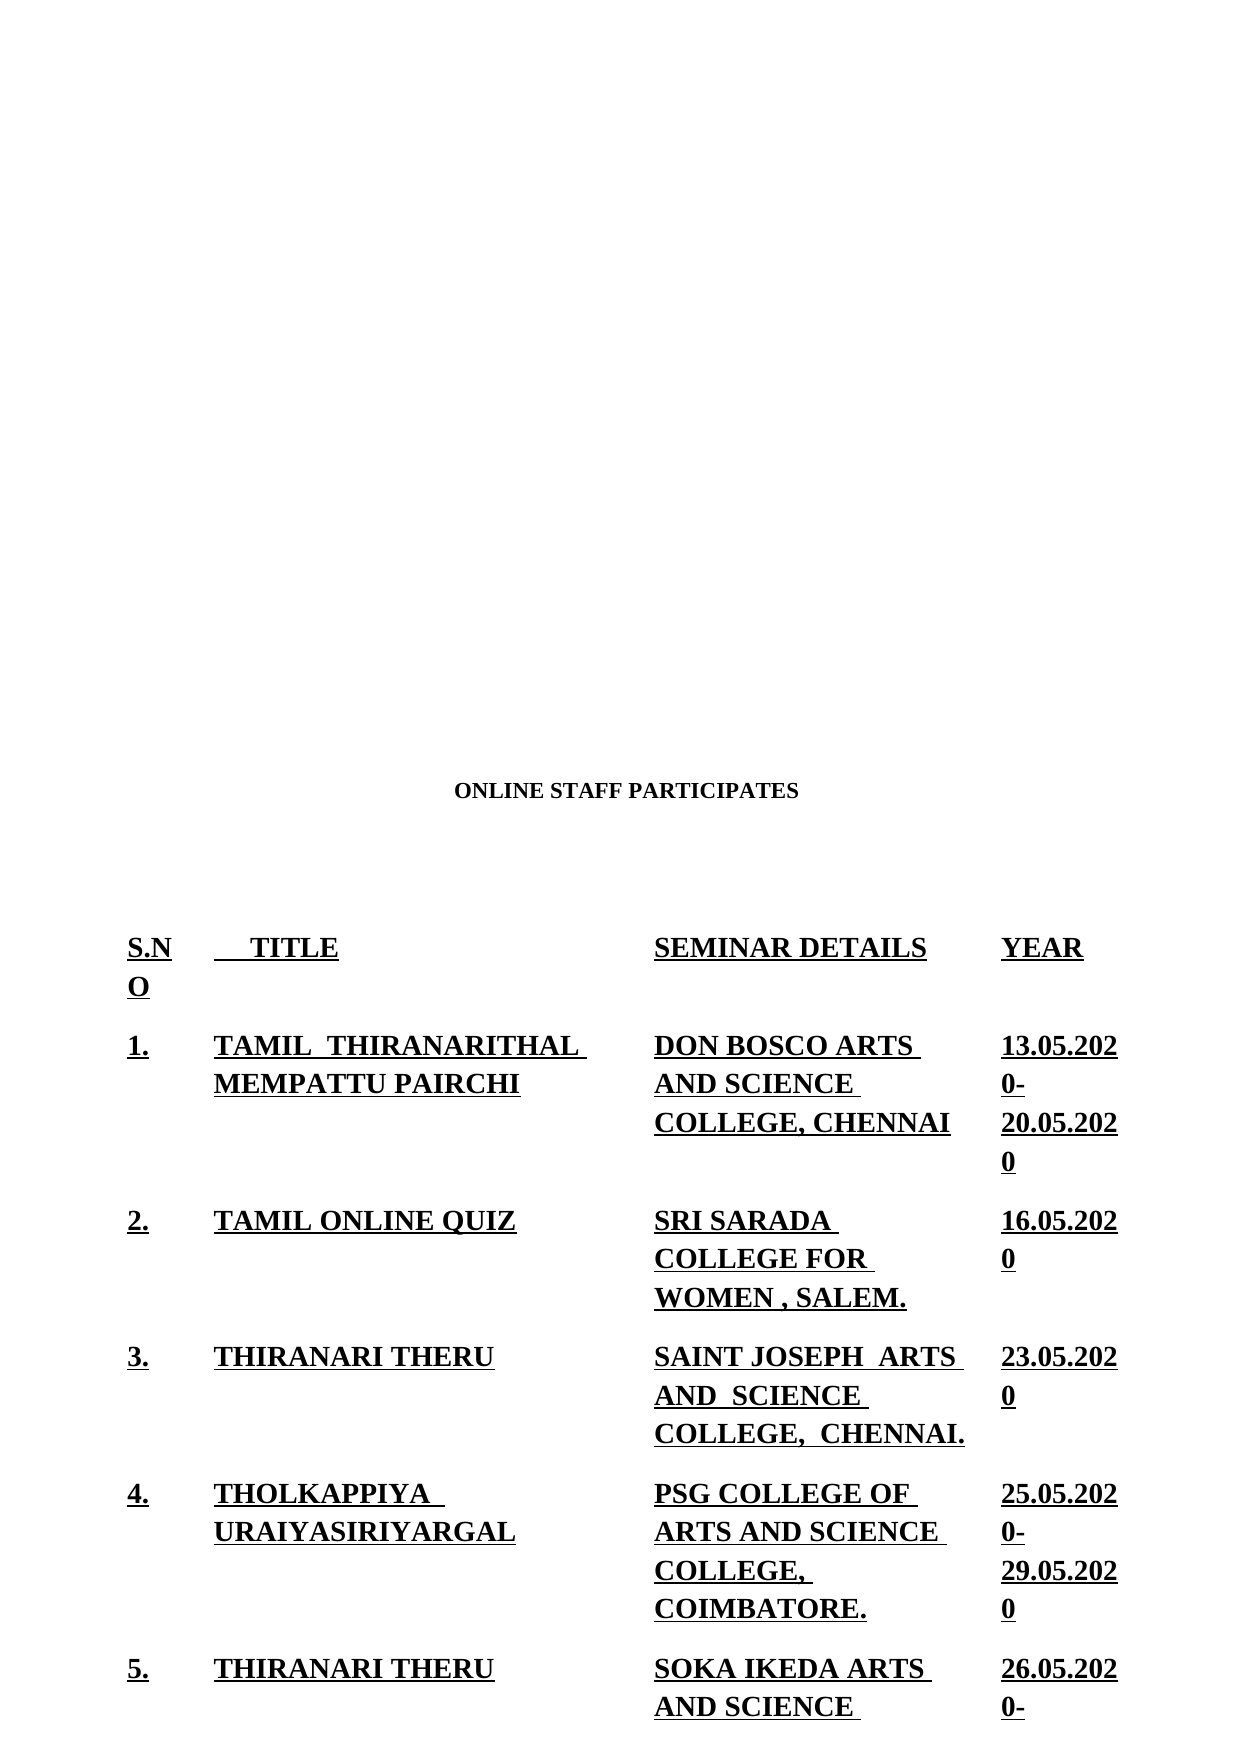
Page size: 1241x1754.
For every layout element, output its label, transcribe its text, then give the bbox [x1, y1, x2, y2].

table_cell 1. [116, 1028, 202, 1203]
table_cell THIRANARI THERU [202, 1340, 643, 1476]
table_cell SRI SARADA COLLEGE FOR WOMEN , SALEM. [643, 1203, 989, 1339]
table_cell 13.05.2020-20.05.2020 [990, 1028, 1130, 1203]
table_cell PSG COLLEGE OF ARTS AND SCIENCE COLLEGE, COIMBATORE. [643, 1476, 989, 1651]
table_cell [643, 1651, 989, 1723]
table_cell 3. [116, 1340, 202, 1476]
table_cell 25.05.2020-29.05.2020 [990, 1476, 1130, 1651]
table_cell THOLKAPPIYA URAIYASIRIYARGAL [202, 1476, 643, 1651]
table_cell 2. [116, 1203, 202, 1339]
table_cell 23.05.2020 [990, 1340, 1130, 1476]
table_cell 5. [116, 1651, 202, 1723]
table_cell THIRANARI THERU [202, 1651, 643, 1723]
table_header TITLE [202, 930, 643, 1028]
table_cell SAINT JOSEPH ARTS AND SCIENCE COLLEGE, CHENNAI. [643, 1340, 989, 1476]
table_cell TAMIL THIRANARITHAL MEMPATTU PAIRCHI [202, 1028, 643, 1203]
text ONLINE STAFF PARTICIPATES [127, 777, 1126, 803]
table_header YEAR [990, 930, 1130, 1028]
table_header SEMINAR DETAILS [643, 930, 989, 1028]
table_header S.NO [116, 930, 202, 1028]
table_cell DON BOSCO ARTS AND SCIENCE COLLEGE, CHENNAI [643, 1028, 989, 1203]
table_cell 4. [116, 1476, 202, 1651]
table_cell TAMIL ONLINE QUIZ [202, 1203, 643, 1339]
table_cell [990, 1651, 1130, 1723]
table_cell 16.05.2020 [990, 1203, 1130, 1339]
